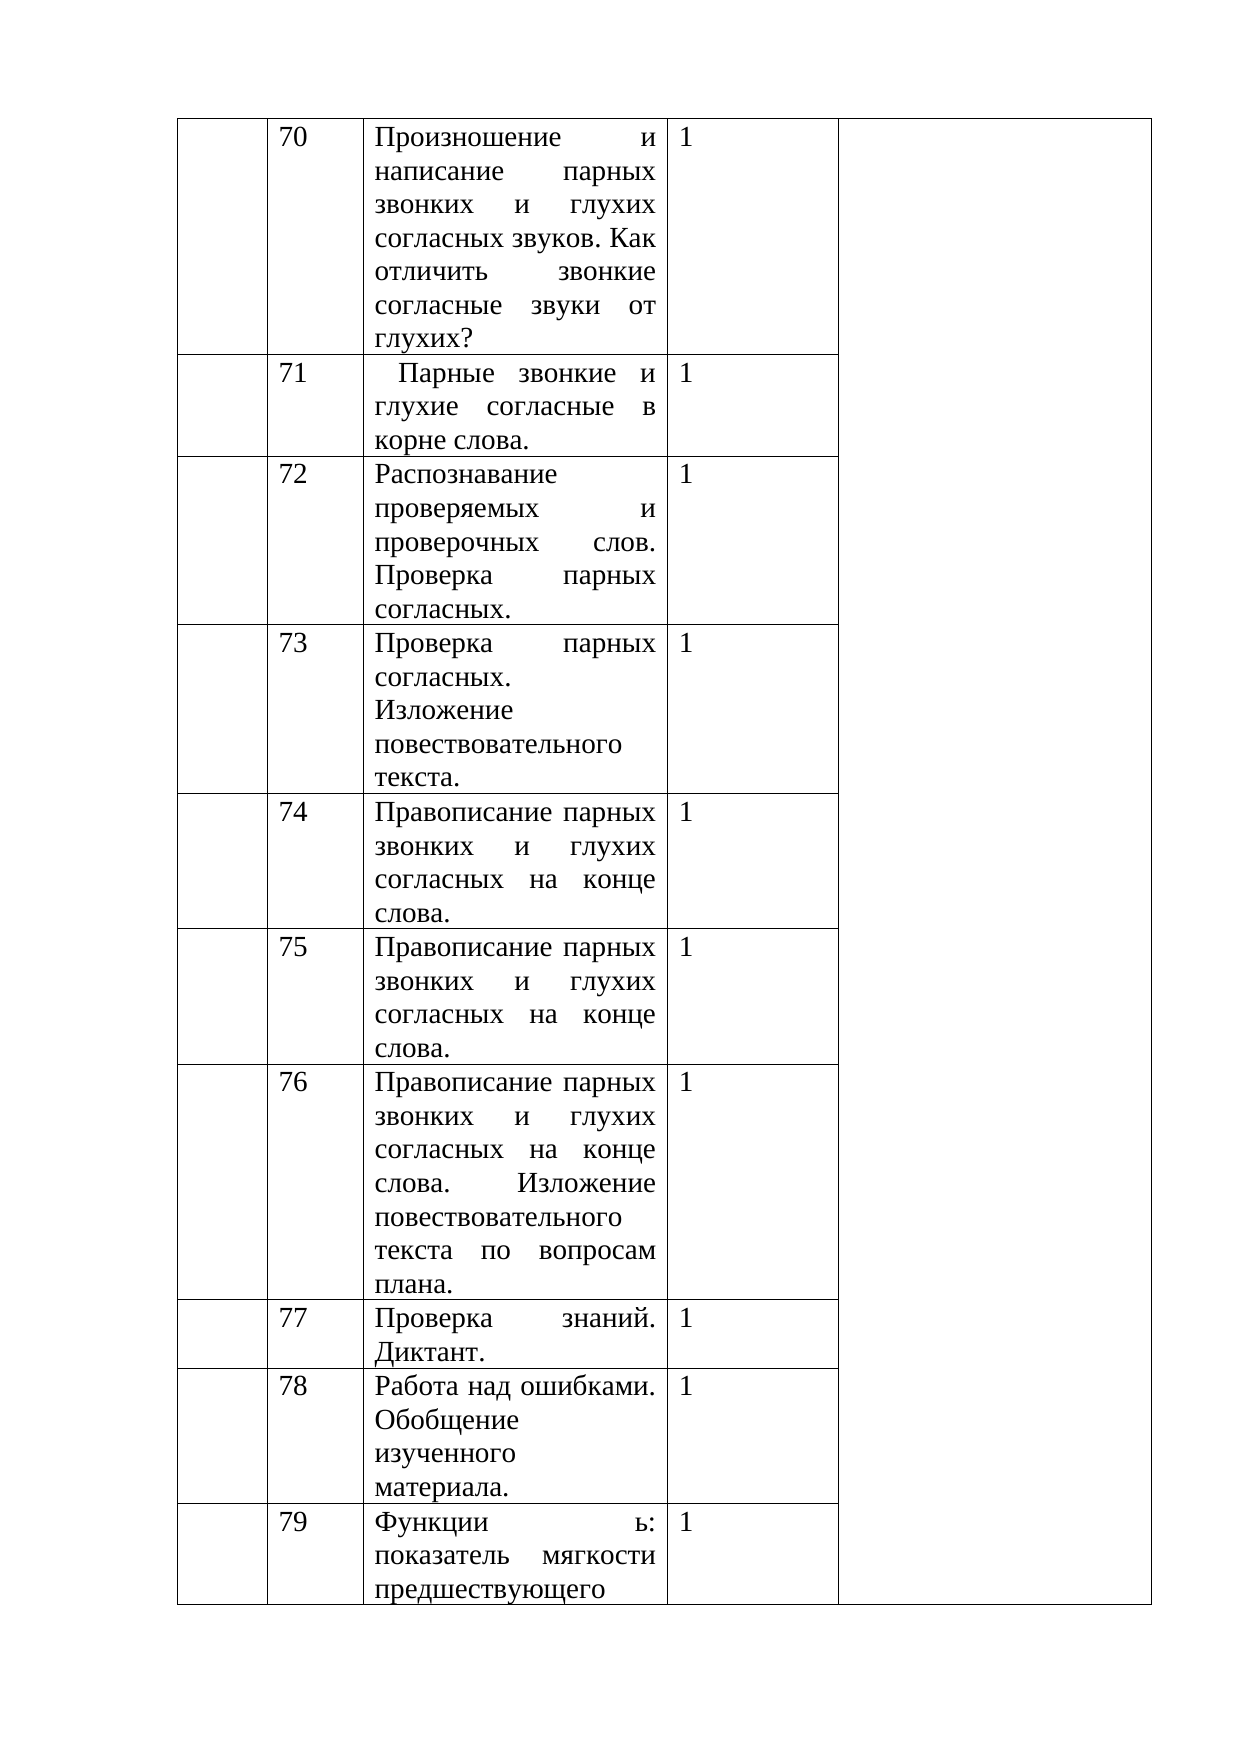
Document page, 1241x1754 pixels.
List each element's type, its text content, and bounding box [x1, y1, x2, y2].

table_cell 1 [668, 355, 838, 456]
table_cell Распознавание проверяемых и проверочных слов. Проверка парных согласных. [364, 457, 667, 624]
table_cell Парные звонкие и глухие согласные в корне слова. [364, 355, 667, 456]
table_cell 73 [268, 625, 363, 793]
table_cell 1 [668, 457, 838, 624]
table_cell [178, 1504, 267, 1604]
table_cell Проверка парных согласных. Изложение повествовательного текста. [364, 625, 667, 793]
table_cell 1 [668, 1504, 838, 1604]
table_cell 72 [268, 457, 363, 624]
table_cell 1 [668, 119, 838, 354]
table_cell Правописание парных звонких и глухих согласных на конце слова. Изложение повествовательного текста по вопросам плана. [364, 1065, 667, 1299]
table_cell 74 [268, 794, 363, 928]
table_cell [178, 1065, 267, 1299]
table_cell 1 [668, 794, 838, 928]
table_cell 1 [668, 1065, 838, 1299]
table_cell Проверка знаний. Диктант. [364, 1300, 667, 1367]
table_cell [178, 929, 267, 1063]
table_cell 76 [268, 1065, 363, 1299]
table_cell 79 [268, 1504, 363, 1604]
table_cell [178, 119, 267, 354]
table_cell 1 [668, 1369, 838, 1503]
table_cell 1 [668, 625, 838, 793]
table_cell 71 [268, 355, 363, 456]
table_cell [178, 625, 267, 793]
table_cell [364, 1504, 667, 1604]
table_cell 1 [668, 1300, 838, 1367]
table_cell [178, 1300, 267, 1367]
table_cell Произношение и написание парных звонких и глухих согласных звуков. Как отличить звонкие согласные звуки от глухих? [364, 119, 667, 354]
table_cell [178, 355, 267, 456]
table_cell Работа над ошибками. Обобщение изученного материала. [364, 1369, 667, 1503]
table_cell 78 [268, 1369, 363, 1503]
table_cell 70 [268, 119, 363, 354]
table_cell [178, 794, 267, 928]
table_cell 1 [668, 929, 838, 1063]
table_cell Правописание парных звонких и глухих согласных на конце слова. [364, 794, 667, 928]
table_cell 75 [268, 929, 363, 1063]
table_cell [178, 457, 267, 624]
table_cell [178, 1369, 267, 1503]
table_cell 77 [268, 1300, 363, 1367]
table_cell Правописание парных звонких и глухих согласных на конце слова. [364, 929, 667, 1063]
